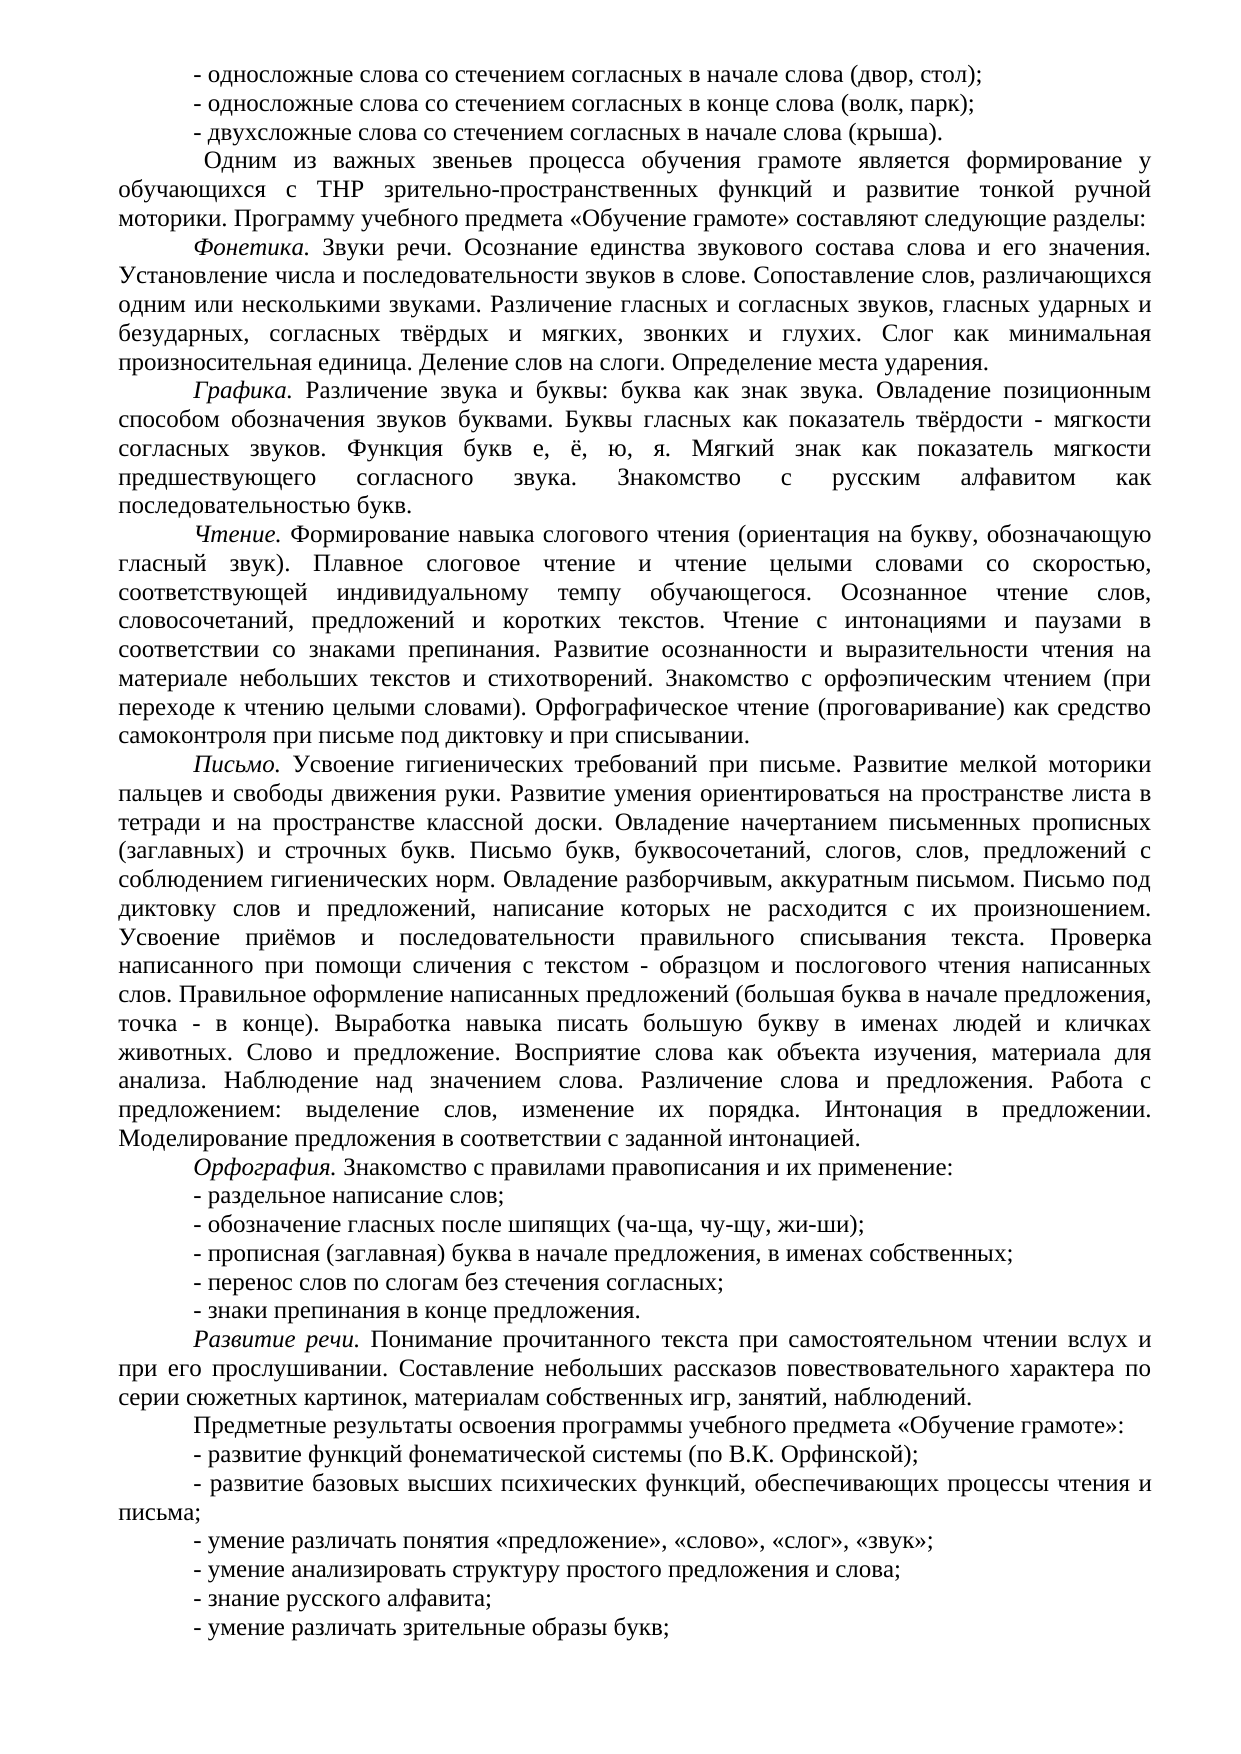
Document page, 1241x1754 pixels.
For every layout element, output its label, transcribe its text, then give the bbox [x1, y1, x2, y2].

text - двухсложные слова со стечением согласных в начале слова (крыша). [118, 117, 1152, 145]
text Одним из важных звеньев процесса обучения грамоте является формирование у обучающихся с ТНР зрительно-пространственных функций и развитие тонкой ручной моторики. Программу учебного предмета «Обучение грамоте» составляют следующие разделы: [118, 145, 1152, 232]
text Орфография. Знакомство с правилами правописания и их применение: [118, 1152, 1152, 1180]
text - умение различать понятия «предложение», «слово», «слог», «звук»; [118, 1525, 1152, 1554]
text Развитие речи. Понимание прочитанного текста при самостоятельном чтении вслух и при его прослушивании. Составление небольших рассказов повествовательного характера по серии сюжетных картинок, материалам собственных игр, занятий, наблюдений. [118, 1324, 1152, 1410]
text Предметные результаты освоения программы учебного предмета «Обучение грамоте»: [118, 1410, 1152, 1439]
text Чтение. Формирование навыка слогового чтения (ориентация на букву, обозначающую гласный звук). Плавное слоговое чтение и чтение целыми словами со скоростью, соответствующей индивидуальному темпу обучающегося. Осознанное чтение слов, словосочетаний, предложений и коротких текстов. Чтение с интонациями и паузами в соответствии со знаками препинания. Развитие осознанности и выразительности чтения на материале небольших текстов и стихотворений. Знакомство с орфоэпическим чтением (при переходе к чтению целыми словами). Орфографическое чтение (проговаривание) как средство самоконтроля при письме под диктовку и при списывании. [118, 519, 1152, 749]
text - знание русского алфавита; [118, 1583, 1152, 1612]
text Письмо. Усвоение гигиенических требований при письме. Развитие мелкой моторики пальцев и свободы движения руки. Развитие умения ориентироваться на пространстве листа в тетради и на пространстве классной доски. Овладение начертанием письменных прописных (заглавных) и строчных букв. Письмо букв, буквосочетаний, слогов, слов, предложений с соблюдением гигиенических норм. Овладение разборчивым, аккуратным письмом. Письмо под диктовку слов и предложений, написание которых не расходится с их произношением. Усвоение приёмов и последовательности правильного списывания текста. Проверка написанного при помощи сличения с текстом - образцом и послогового чтения написанных слов. Правильное оформление написанных предложений (большая буква в начале предложения, точка - в конце). Выработка навыка писать большую букву в именах людей и кличках животных. Слово и предложение. Восприятие слова как объекта изучения, материала для анализа. Наблюдение над значением слова. Различение слова и предложения. Работа с предложением: выделение слов, изменение их порядка. Интонация в предложении. Моделирование предложения в соответствии с заданной интонацией. [118, 749, 1152, 1152]
text Графика. Различение звука и буквы: буква как знак звука. Овладение позиционным способом обозначения звуков буквами. Буквы гласных как показатель твёрдости - мягкости согласных звуков. Функция букв е, ё, ю, я. Мягкий знак как показатель мягкости предшествующего согласного звука. Знакомство с русским алфавитом как последовательностью букв. [118, 375, 1152, 519]
text - умение анализировать структуру простого предложения и слова; [118, 1554, 1152, 1583]
text - знаки препинания в конце предложения. [118, 1295, 1152, 1324]
text - прописная (заглавная) буква в начале предложения, в именах собственных; [118, 1238, 1152, 1267]
text - развитие функций фонематической системы (по В.К. Орфинской); [118, 1439, 1152, 1468]
text - раздельное написание слов; [118, 1180, 1152, 1209]
text - обозначение гласных после шипящих (ча-ща, чу-щу, жи-ши); [118, 1209, 1152, 1238]
text Фонетика. Звуки речи. Осознание единства звукового состава слова и его значения. Установление числа и последовательности звуков в слове. Сопоставление слов, различающихся одним или несколькими звуками. Различение гласных и согласных звуков, гласных ударных и безударных, согласных твёрдых и мягких, звонких и глухих. Слог как минимальная произносительная единица. Деление слов на слоги. Определение места ударения. [118, 232, 1152, 375]
text - умение различать зрительные образы букв; [118, 1612, 1152, 1640]
text - односложные слова со стечением согласных в начале слова (двор, стол); [118, 59, 1152, 88]
text - перенос слов по слогам без стечения согласных; [118, 1267, 1152, 1295]
text - односложные слова со стечением согласных в конце слова (волк, парк); [118, 88, 1152, 117]
text - развитие базовых высших психических функций, обеспечивающих процессы чтения и письма; [118, 1468, 1152, 1525]
